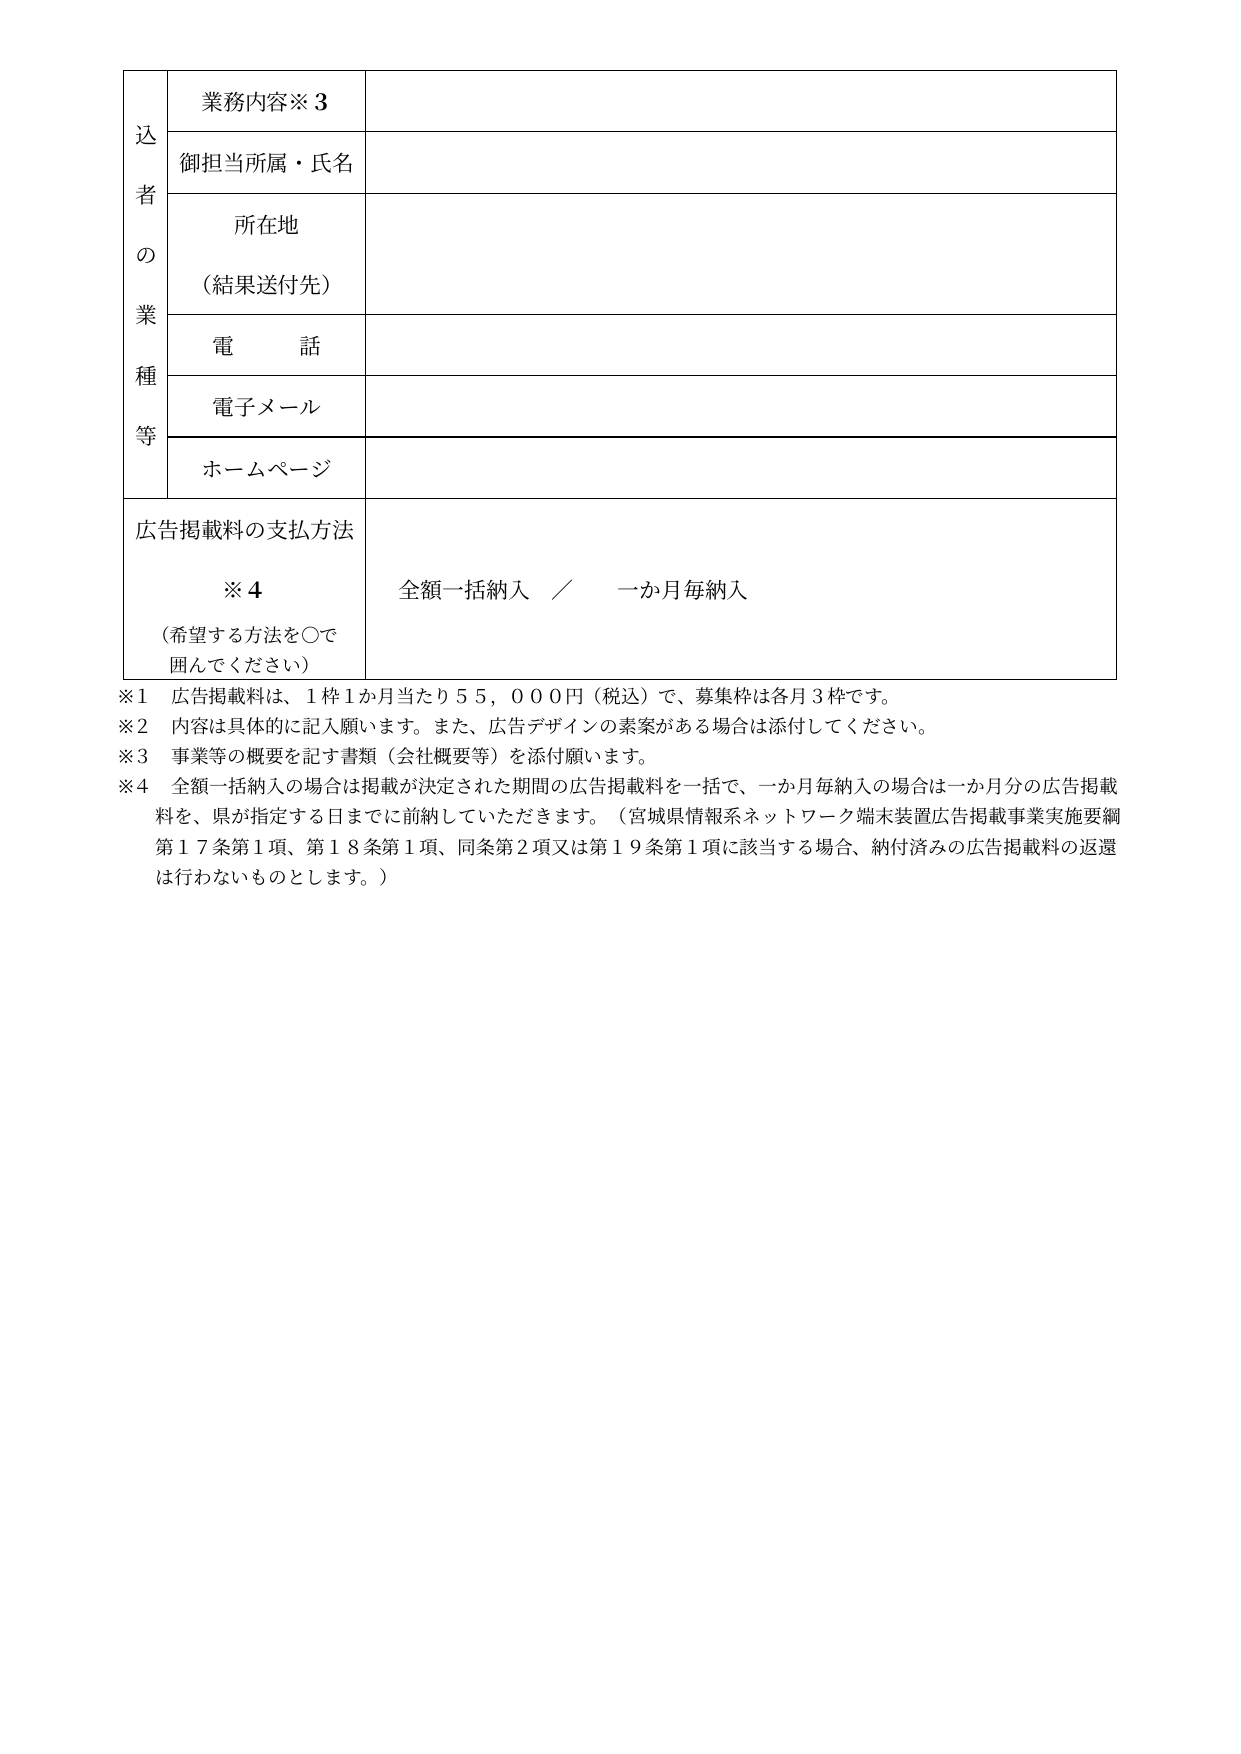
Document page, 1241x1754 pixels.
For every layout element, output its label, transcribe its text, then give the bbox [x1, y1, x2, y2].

table_cell [366, 132, 1116, 192]
table_cell 電子メール [168, 376, 365, 436]
table_cell [366, 71, 1116, 131]
table_cell 電 話 [168, 315, 365, 375]
table_cell 全額一括納入 ／ 一か月毎納入 [366, 499, 1116, 679]
table_cell [366, 376, 1116, 436]
table_cell [366, 315, 1116, 375]
table_cell 所在地 （結果送付先） [168, 194, 365, 314]
table_cell [366, 438, 1116, 498]
text ※２ 内容は具体的に記入願います。また、広告デザインの素案がある場合は添付してください。 [118, 711, 1122, 741]
table_cell 御担当所属・氏名 [168, 132, 365, 192]
table_cell 広告掲載料の支払方法※４ （希望する方法を○で 囲んでください） [124, 499, 365, 679]
table_cell 申込者の業種等 [124, 71, 167, 498]
text ※４ 全額一括納入の場合は掲載が決定された期間の広告掲載料を一括で、一か月毎納入の場合は一か月分の広告掲載料を、県が指定する日までに前納していただきます。（宮城県情報系ネットワーク端末装置広告掲載事業実施要綱第１７条第１項、第１８条第１項、同条第２項又は第１９条第１項に該当する場合、納付済みの広告掲載料の返還は行わないものとします。） [118, 771, 1122, 891]
table_cell [366, 194, 1116, 314]
text ※１ 広告掲載料は、１枠１か月当たり５５，０００円（税込）で、募集枠は各月３枠です。 [118, 680, 1122, 711]
table_cell 業務内容※３ [168, 71, 365, 131]
table_cell ホームページ [168, 438, 365, 498]
text ※３ 事業等の概要を記す書類（会社概要等）を添付願います。 [118, 741, 1122, 771]
